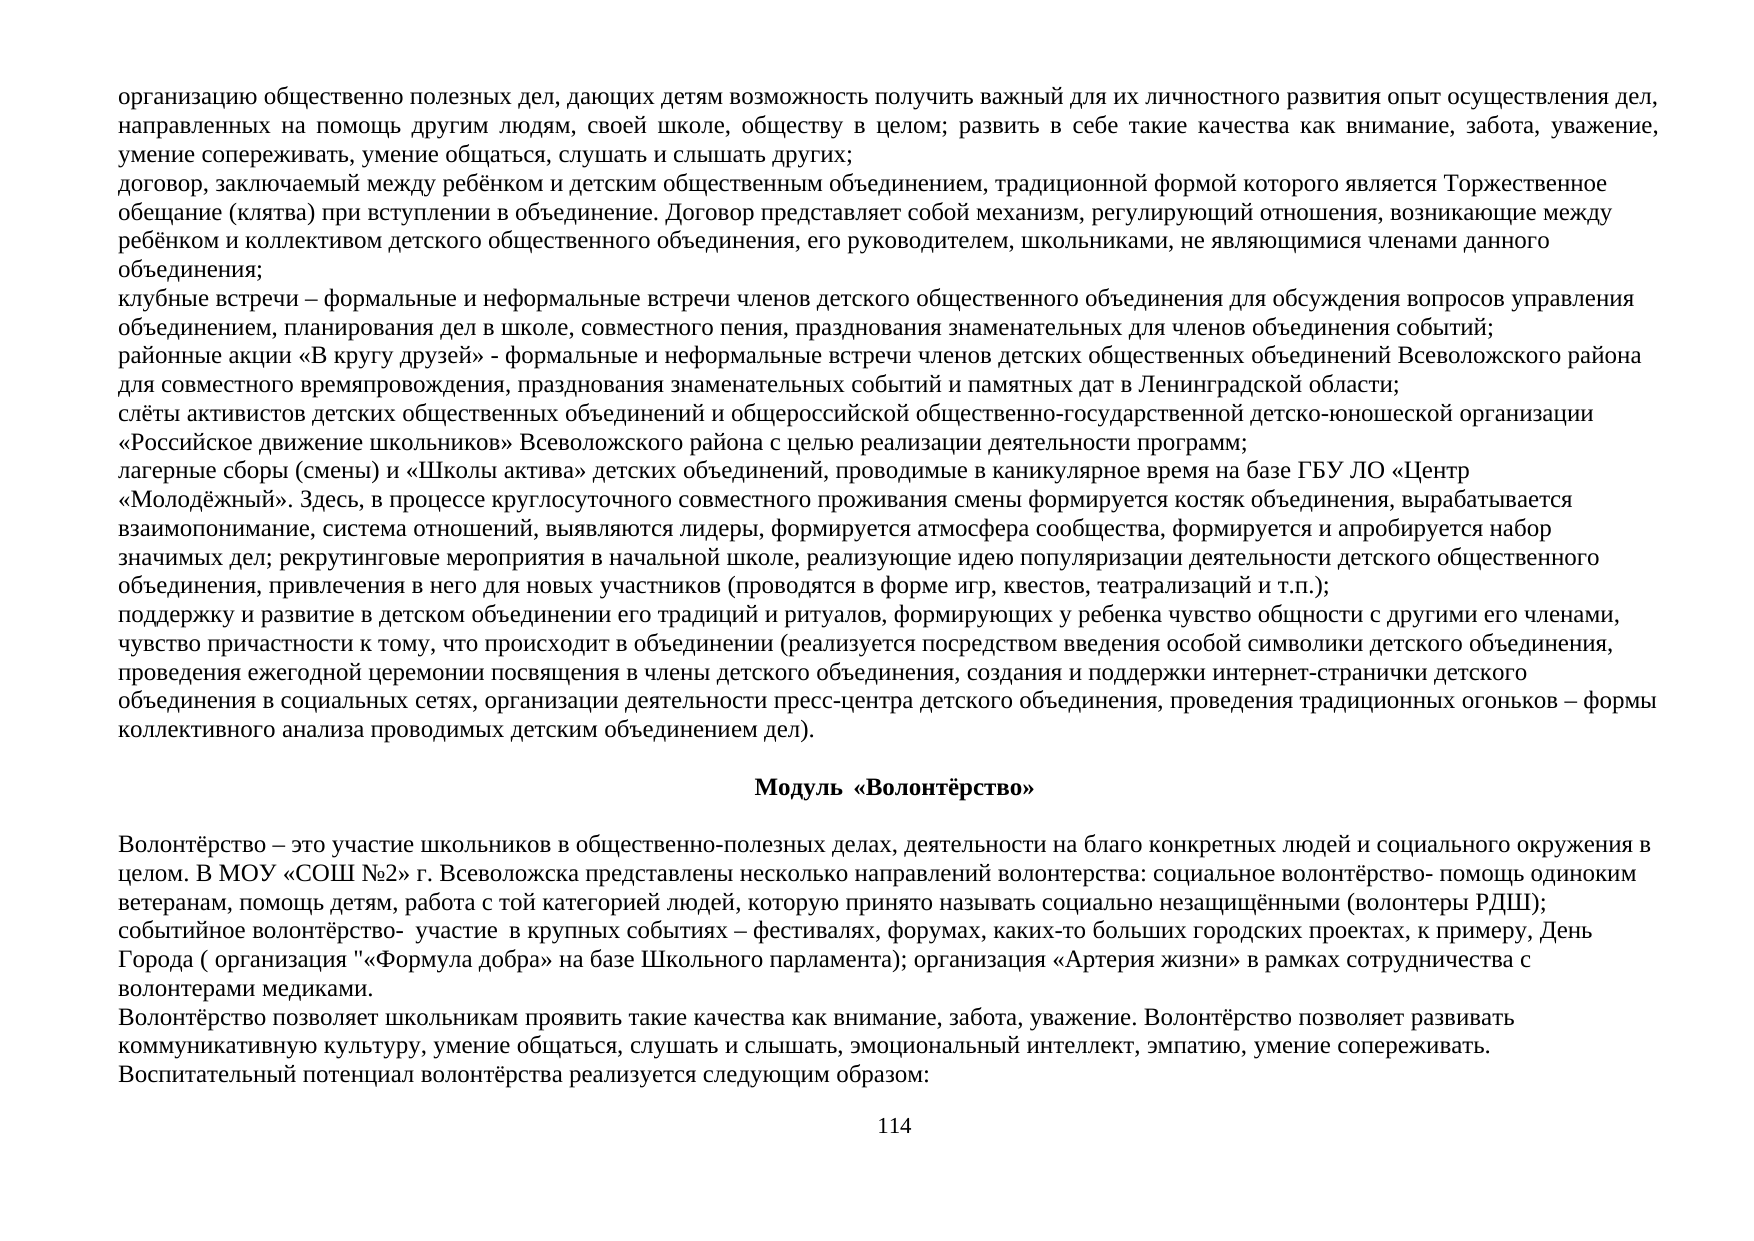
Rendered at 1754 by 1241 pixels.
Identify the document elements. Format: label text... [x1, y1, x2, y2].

text клубные встречи – формальные и неформальные встречи членов детского общественного объединения для обсуждения вопросов управления объединением, планирования дел в школе, совместного пения, празднования знаменательных для членов объединения событий; [118, 283, 1725, 340]
text слёты активистов детских общественных объединений и общероссийской общественно-государственной детско-юношеской организации [118, 398, 1725, 427]
text районные акции «В кругу друзей» - формальные и неформальные встречи членов детских общественных объединений Всеволожского района для совместного времяпровождения, празднования знаменательных событий и памятных дат в Ленинградской области; [118, 340, 1651, 398]
text договор, заключаемый между ребёнком и детским общественным объединением, традиционной формой которого является Торжественное обещание (клятва) при вступлении в объединение. Договор представляет собой механизм, регулирующий отношения, возникающие между ребёнком и коллективом детского общественного объединения, его руководителем, школьниками, не являющимися членами данного объединения; [118, 168, 1672, 283]
subtitle Модуль «Волонтёрство» [419, 772, 1370, 801]
text «Российское движение школьников» Всеволожского района с целью реализации деятельности программ; [118, 427, 1725, 455]
text Волонтёрство – это участие школьников в общественно-полезных делах, деятельности на благо конкретных людей и социального окружения в целом. В МОУ «СОШ №2» г. Всеволожска представлены несколько направлений волонтерства: социальное волонтёрство- помощь одиноким ветеранам, помощь детям, работа с той категорией людей, которую принято называть социально незащищёнными (волонтеры РДШ); событийное волонтёрство- участие в крупных событиях – фестивалях, форумах, каких-то больших городских проектах, к примеру, День Города ( организация "«Формула добра» на базе Школьного парламента); организация «Артерия жизни» в рамках сотрудничества с волонтерами медиками. [118, 829, 1671, 1002]
text лагерные сборы (смены) и «Школы актива» детских объединений, проводимые в каникулярное время на базе ГБУ ЛО «Центр «Молодёжный». Здесь, в процессе круглосуточного совместного проживания смены формируется костяк объединения, вырабатывается взаимопонимание, система отношений, выявляются лидеры, формируется атмосфера сообщества, формируется и апробируется набор значимых дел; рекрутинговые мероприятия в начальной школе, реализующие идею популяризации деятельности детского общественного объединения, привлечения в него для новых участников (проводятся в форме игр, квестов, театрализаций и т.п.); [118, 455, 1651, 599]
text Воспитательный потенциал волонтёрства реализуется следующим образом: [118, 1059, 1725, 1088]
text Волонтёрство позволяет школьникам проявить такие качества как внимание, забота, уважение. Волонтёрство позволяет развивать коммуникативную культуру, умение общаться, слушать и слышать, эмоциональный интеллект, эмпатию, умение сопереживать. [118, 1002, 1672, 1059]
text поддержку и развитие в детском объединении его традиций и ритуалов, формирующих у ребенка чувство общности с другими его членами, чувство причастности к тому, что происходит в объединении (реализуется посредством введения особой символики детского объединения, проведения ежегодной церемонии посвящения в члены детского объединения, создания и поддержки интернет-странички детского объединения в социальных сетях, организации деятельности пресс-центра детского объединения, проведения традиционных огоньков – формы коллективного анализа проводимых детским объединением дел). [118, 599, 1671, 743]
text организацию общественно полезных дел, дающих детям возможность получить важный для их личностного развития опыт осуществления дел, направленных на помощь другим людям, своей школе, обществу в целом; развить в себе такие качества как внимание, забота, уважение, умение сопереживать, умение общаться, слушать и слышать других; [118, 81, 1660, 168]
